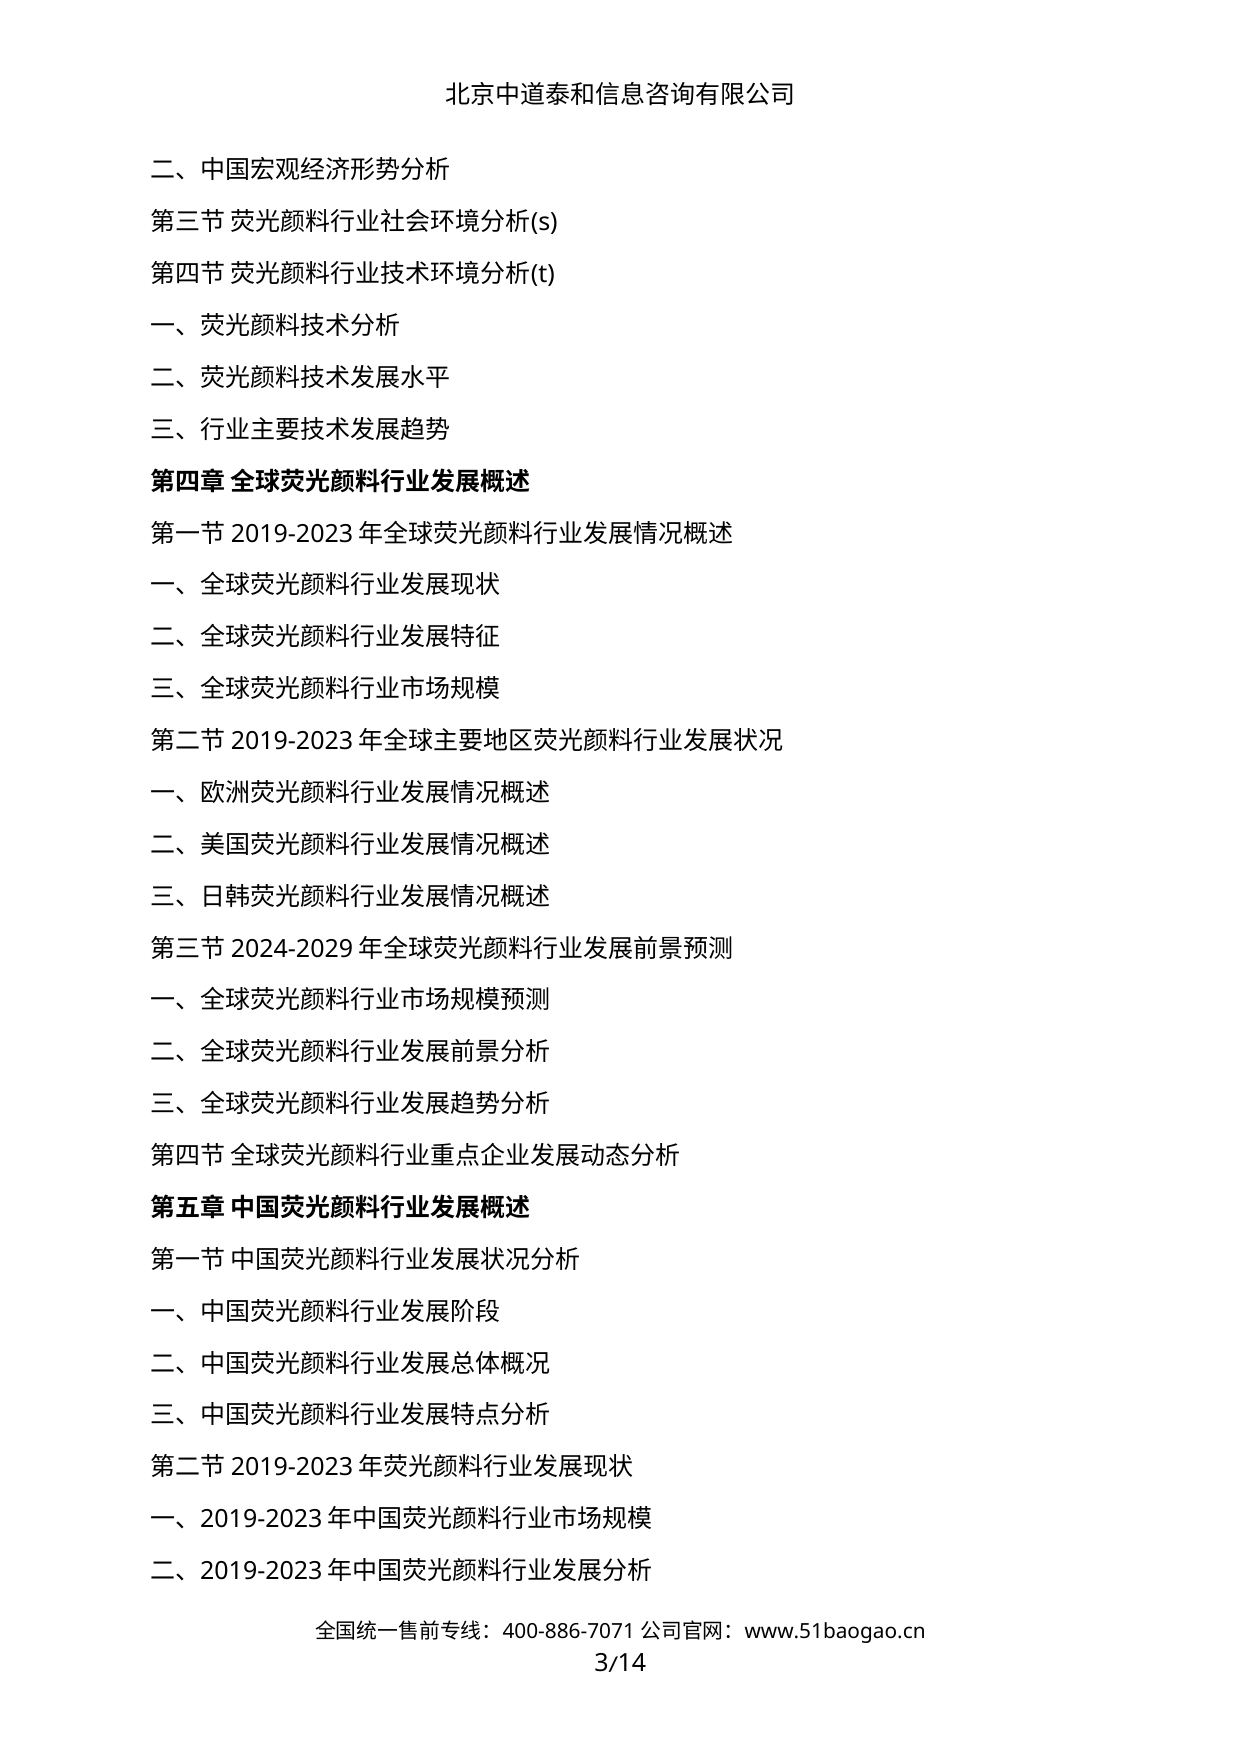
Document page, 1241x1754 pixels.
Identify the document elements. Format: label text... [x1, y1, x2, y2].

text 一、2019-2023年中国荧光颜料行业市场规模 [150, 1499, 1090, 1535]
text 二、荧光颜料技术发展水平 [150, 357, 1090, 394]
text 第四节 荧光颜料行业技术环境分析(t) [150, 254, 1090, 290]
text 一、欧洲荧光颜料行业发展情况概述 [150, 772, 1090, 809]
text 第二节 2019-2023年全球主要地区荧光颜料行业发展状况 [150, 721, 1090, 757]
text 三、行业主要技术发展趋势 [150, 409, 1090, 446]
text 第四章 全球荧光颜料行业发展概述 [150, 461, 1090, 497]
text 第四节 全球荧光颜料行业重点企业发展动态分析 [150, 1136, 1090, 1172]
text 三、中国荧光颜料行业发展特点分析 [150, 1395, 1090, 1431]
text 二、2019-2023年中国荧光颜料行业发展分析 [150, 1551, 1090, 1587]
text 第三节 荧光颜料行业社会环境分析(s) [150, 202, 1090, 238]
text 二、全球荧光颜料行业发展前景分析 [150, 1032, 1090, 1068]
text 第五章 中国荧光颜料行业发展概述 [150, 1187, 1090, 1224]
text 一、荧光颜料技术分析 [150, 306, 1090, 342]
text 二、中国宏观经济形势分析 [150, 150, 1090, 186]
text 三、全球荧光颜料行业发展趋势分析 [150, 1084, 1090, 1120]
text 第三节 2024-2029年全球荧光颜料行业发展前景预测 [150, 928, 1090, 964]
text 一、中国荧光颜料行业发展阶段 [150, 1291, 1090, 1327]
text 第一节 2019-2023年全球荧光颜料行业发展情况概述 [150, 513, 1090, 549]
text 二、全球荧光颜料行业发展特征 [150, 617, 1090, 653]
text 第二节 2019-2023年荧光颜料行业发展现状 [150, 1447, 1090, 1483]
text 第一节 中国荧光颜料行业发展状况分析 [150, 1239, 1090, 1276]
text 一、全球荧光颜料行业市场规模预测 [150, 980, 1090, 1016]
text 二、美国荧光颜料行业发展情况概述 [150, 824, 1090, 861]
text 二、中国荧光颜料行业发展总体概况 [150, 1343, 1090, 1379]
text 三、全球荧光颜料行业市场规模 [150, 669, 1090, 705]
text 一、全球荧光颜料行业发展现状 [150, 565, 1090, 601]
text 三、日韩荧光颜料行业发展情况概述 [150, 876, 1090, 912]
